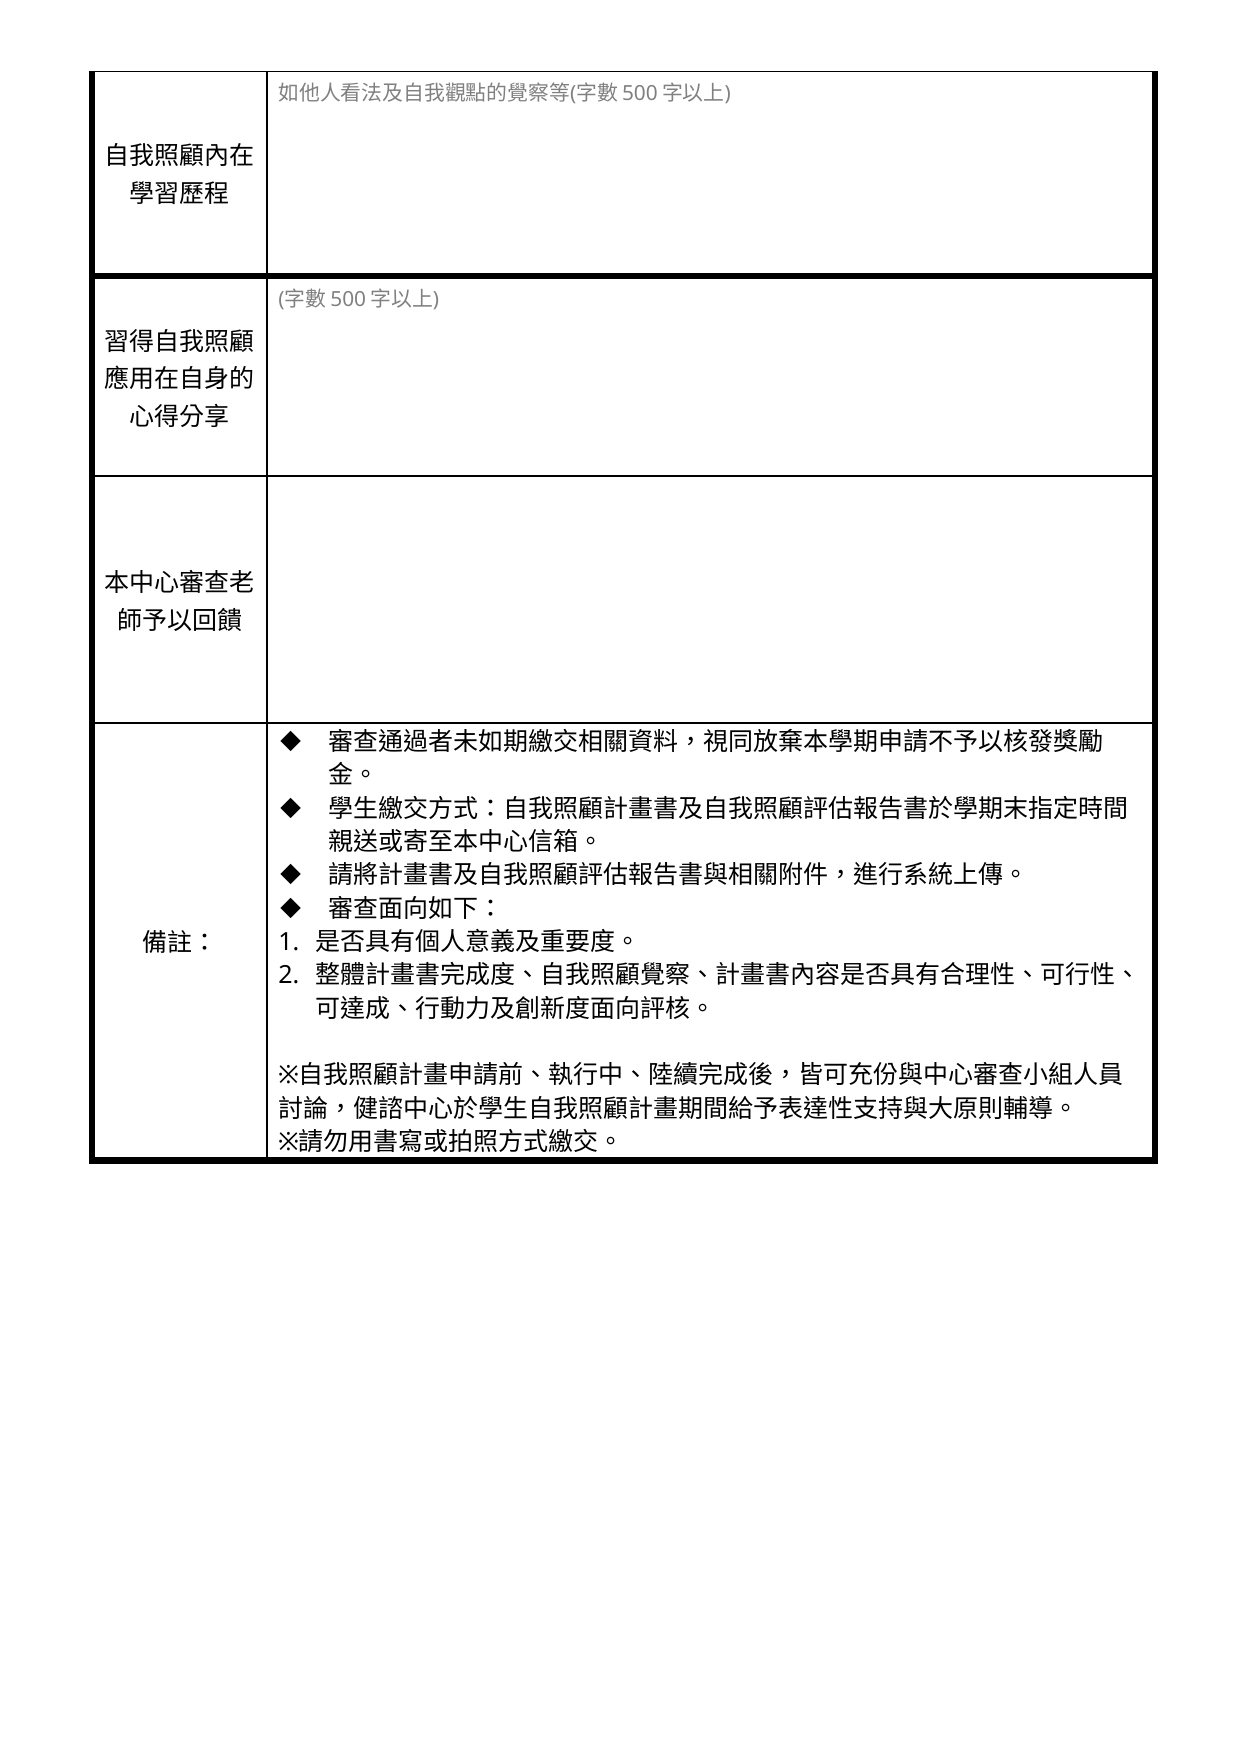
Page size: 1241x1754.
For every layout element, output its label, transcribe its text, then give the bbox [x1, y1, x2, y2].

table_cell 自我照顧內在學習歷程 [95, 72, 266, 273]
table_cell 本中心審查老師予以回饋 [95, 477, 266, 722]
table_cell 習得自我照顧應用在自身的心得分享 [95, 279, 266, 475]
table_cell 備註： [95, 724, 266, 1157]
table_cell 如他人看法及自我觀點的覺察等(字數500字以上) [268, 72, 1152, 273]
table_cell (字數500字以上) [268, 279, 1152, 475]
table_cell [268, 477, 1152, 722]
table_cell 審查通過者未如期繳交相關資料，視同放棄本學期申請不予以核發獎勵金。 學生繳交方式：自我照顧計畫書及自我照顧評估報告書於學期末指定時間親送或寄至本中心信箱。 請將計畫書及自我照顧評估報告書與相關附件，進行系統上傳。 審查面向如下： 是否具有個人意義及重要度。 整體計畫書完成度、自我照顧覺察、計畫書內容是否具有合理性、可行性、可達成、行動力及創新度面向評核。 ※自我照顧計畫申請前、執行中、陸續完成後，皆可充份與中心審查小組人員討論，健諮中心於學生自我照顧計畫期間給予表達性支持與大原則輔導。 ※請勿用書寫或拍照方式繳交。 [268, 724, 1152, 1157]
